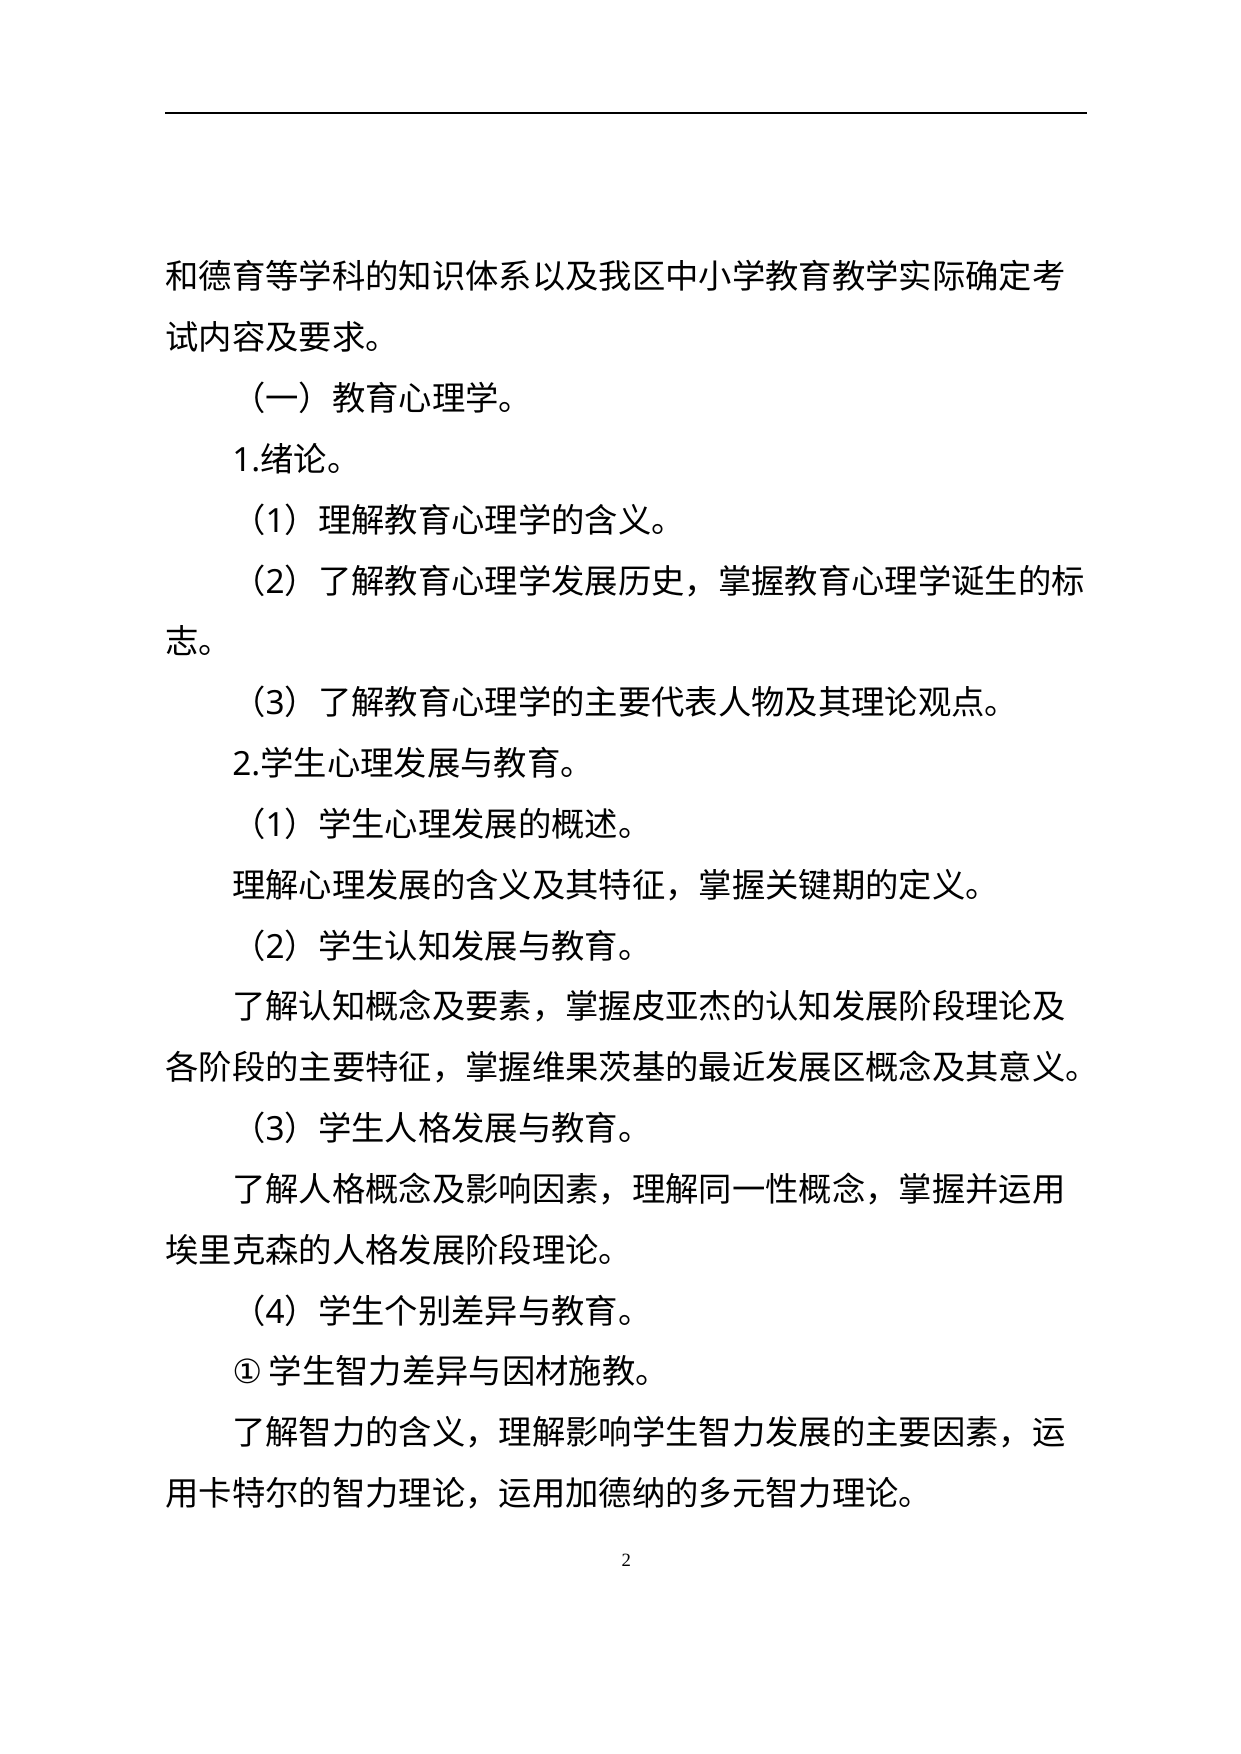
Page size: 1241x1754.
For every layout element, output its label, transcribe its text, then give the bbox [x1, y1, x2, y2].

text （3）了解教育心理学的主要代表人物及其理论观点。 [165, 670, 1087, 731]
text 了解认知概念及要素，掌握皮亚杰的认知发展阶段理论及各阶段的主要特征，掌握维果茨基的最近发展区概念及其意义。 [165, 974, 1087, 1096]
text 1.绪论。 [165, 427, 1087, 487]
text （3）学生人格发展与教育。 [165, 1096, 1087, 1157]
text （4）学生个别差异与教育。 [165, 1278, 1087, 1339]
text 了解人格概念及影响因素，理解同一性概念，掌握并运用埃里克森的人格发展阶段理论。 [165, 1157, 1087, 1278]
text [165, 244, 1087, 366]
text 理解心理发展的含义及其特征，掌握关键期的定义。 [165, 852, 1087, 913]
text （一）教育心理学。 [165, 366, 1087, 427]
text 2.学生心理发展与教育。 [165, 731, 1087, 792]
text （2）学生认知发展与教育。 [165, 913, 1087, 974]
text （1）学生心理发展的概述。 [165, 792, 1087, 852]
text 了解智力的含义，理解影响学生智力发展的主要因素，运用卡特尔的智力理论，运用加德纳的多元智力理论。 [165, 1400, 1087, 1522]
text ①学生智力差异与因材施教。 [165, 1339, 1087, 1400]
text （1）理解教育心理学的含义。 [165, 487, 1087, 548]
text （2）了解教育心理学发展历史，掌握教育心理学诞生的标志。 [165, 548, 1087, 670]
